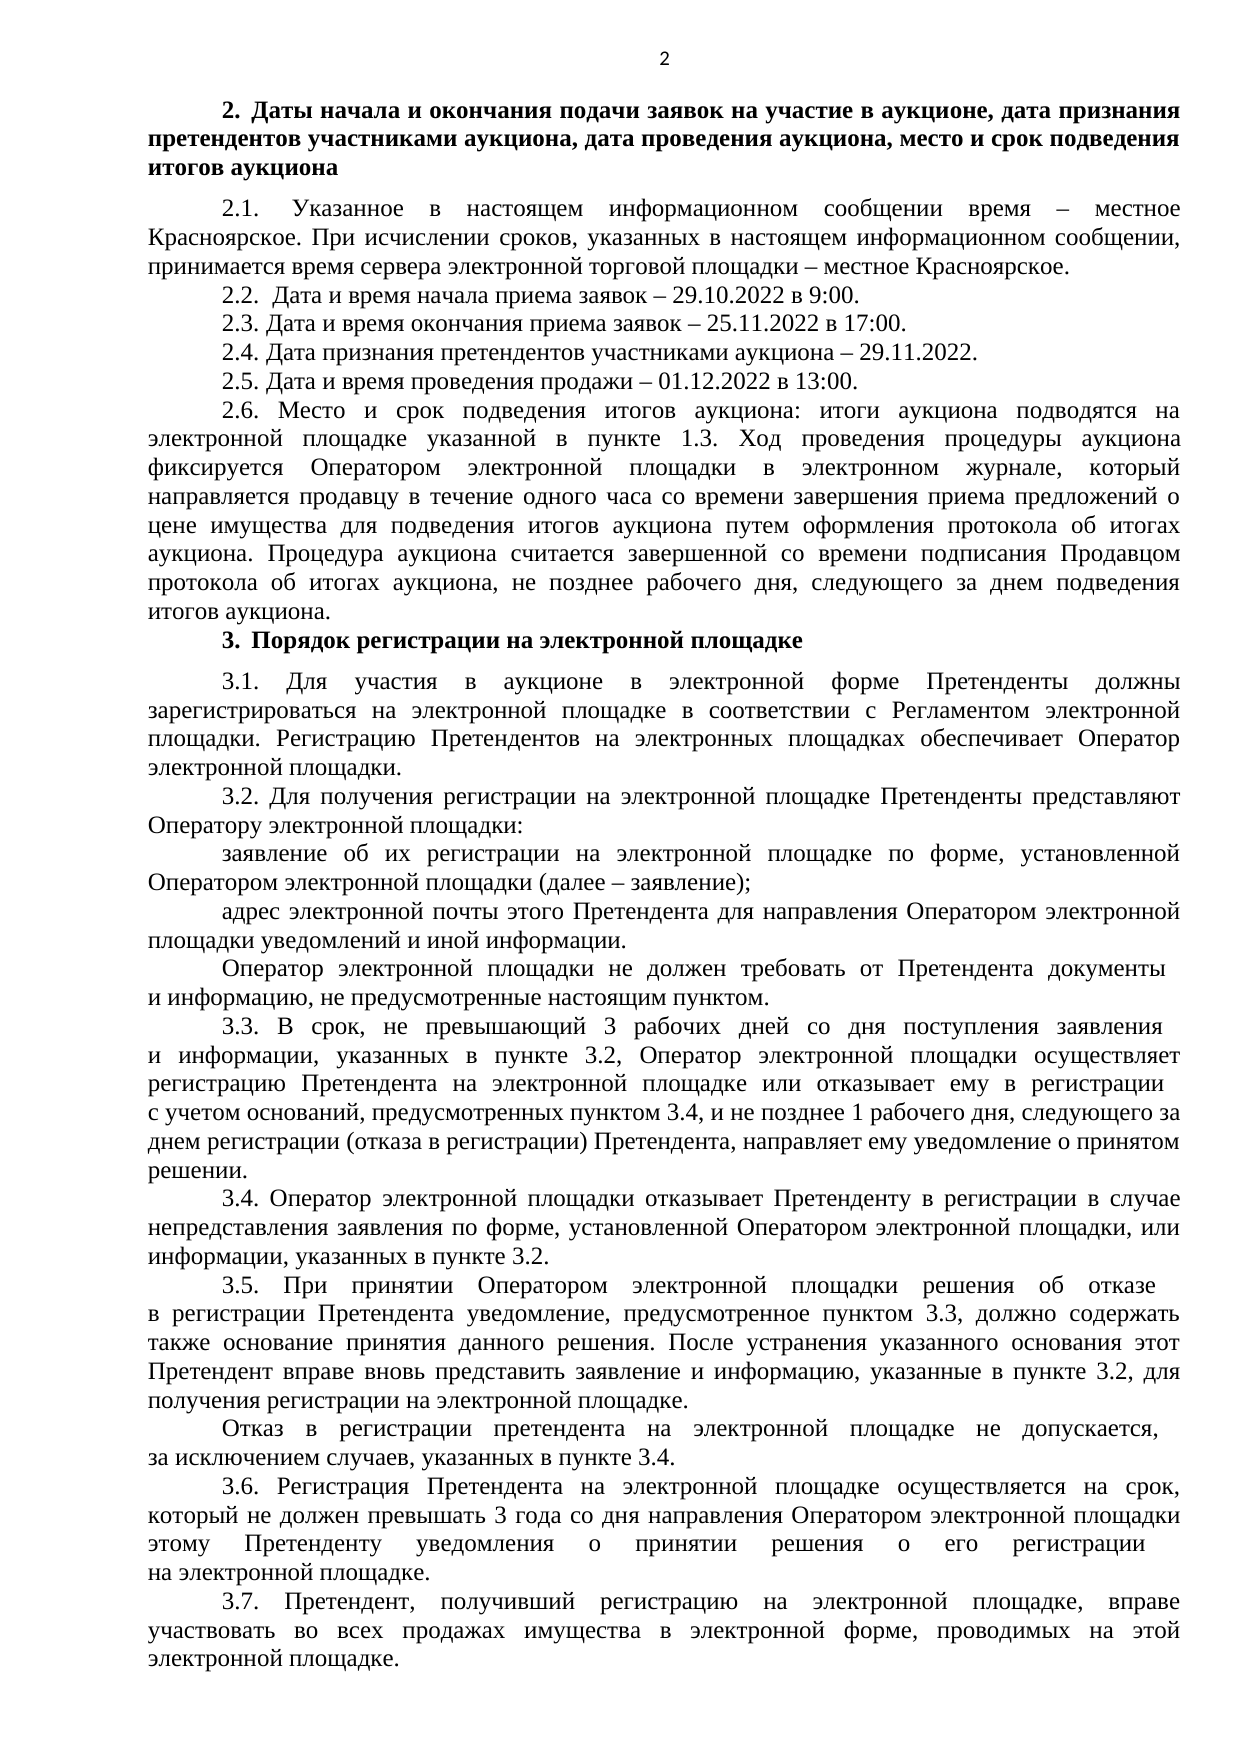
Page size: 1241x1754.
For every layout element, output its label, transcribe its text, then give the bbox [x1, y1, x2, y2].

list 3.7. Претендент, получивший регистрацию на электронной площадке, вправе участвовать во всех продажах имущества в электронной форме, проводимых на этой электронной площадке. [148, 1586, 1181, 1672]
list 3.2. Для получения регистрации на электронной площадке Претенденты представляют Оператору электронной площадки: [148, 781, 1181, 838]
text Оператор электронной площадки не должен требовать от Претендента документы и информацию, не предусмотренные настоящим пунктом. [148, 953, 1181, 1011]
list Порядок регистрации на электронной площадке [148, 625, 1181, 653]
list Дата признания претендентов участниками аукциона – 29.11.2022. [148, 337, 1181, 366]
list 3.3. В срок, не превышающий 3 рабочих дней со дня поступления заявления и информации, указанных в пункте 3.2, Оператор электронной площадки осуществляет регистрацию Претендента на электронной площадке или отказывает ему в регистрации с учетом оснований, предусмотренных пунктом 3.4, и не позднее 1 рабочего дня, следующего за днем регистрации (отказа в регистрации) Претендента, направляет ему уведомление о принятом решении. [148, 1011, 1181, 1183]
text 2.6. Место и срок подведения итогов аукциона: итоги аукциона подводятся на электронной площадке указанной в пункте 1.3. Ход проведения процедуры аукциона фиксируется Оператором электронной площадки в электронном журнале, который направляется продавцу в течение одного часа со времени завершения приема предложений о цене имущества для подведения итогов аукциона путем оформления протокола об итогах аукциона. Процедура аукциона считается завершенной со времени подписания Продавцом протокола об итогах аукциона, не позднее рабочего дня, следующего за днем подведения итогов аукциона. [148, 395, 1181, 625]
list Отказ в регистрации претендента на электронной площадке не допускается, за исключением случаев, указанных в пункте 3.4. [148, 1413, 1181, 1471]
text заявление об их регистрации на электронной площадке по форме, установленной Оператором электронной площадки (далее – заявление); [148, 838, 1181, 896]
list Дата и время проведения продажи – 01.12.2022 в 13:00. [222, 366, 1181, 395]
list Указанное в настоящем информационном сообщении время – местное Красноярское. При исчислении сроков, указанных в настоящем информационном сообщении, принимается время сервера электронной торговой площадки – местное Красноярское. [148, 193, 1181, 280]
list Даты начала и окончания подачи заявок на участие в аукционе, дата признания претендентов участниками аукциона, дата проведения аукциона, место и срок подведения итогов аукциона [148, 95, 1181, 181]
text 3.6. Регистрация Претендента на электронной площадке осуществляется на срок, который не должен превышать 3 года со дня направления Оператором электронной площадки этому Претенденту уведомления о принятии решения о его регистрации на электронной площадке. [148, 1471, 1181, 1586]
list 3.5. При принятии Оператором электронной площадки решения об отказе в регистрации Претендента уведомление, предусмотренное пунктом 3.3, должно содержать также основание принятия данного решения. После устранения указанного основания этот Претендент вправе вновь представить заявление и информацию, указанные в пункте 3.2, для получения регистрации на электронной площадке. [148, 1270, 1181, 1413]
text 3.1. Для участия в аукционе в электронной форме Претенденты должны зарегистрироваться на электронной площадке в соответствии с Регламентом электронной площадки. Регистрацию Претендентов на электронных площадках обеспечивает Оператор электронной площадки. [148, 666, 1181, 781]
list Дата и время начала приема заявок – 29.10.2022 в 9:00. [222, 280, 1181, 308]
list 3.4. Оператор электронной площадки отказывает Претенденту в регистрации в случае непредставления заявления по форме, установленной Оператором электронной площадки, или информации, указанных в пункте 3.2. [148, 1183, 1181, 1270]
list адрес электронной почты этого Претендента для направления Оператором электронной площадки уведомлений и иной информации. [148, 896, 1181, 953]
list Дата и время окончания приема заявок – 25.11.2022 в 17:00. [148, 308, 1181, 337]
